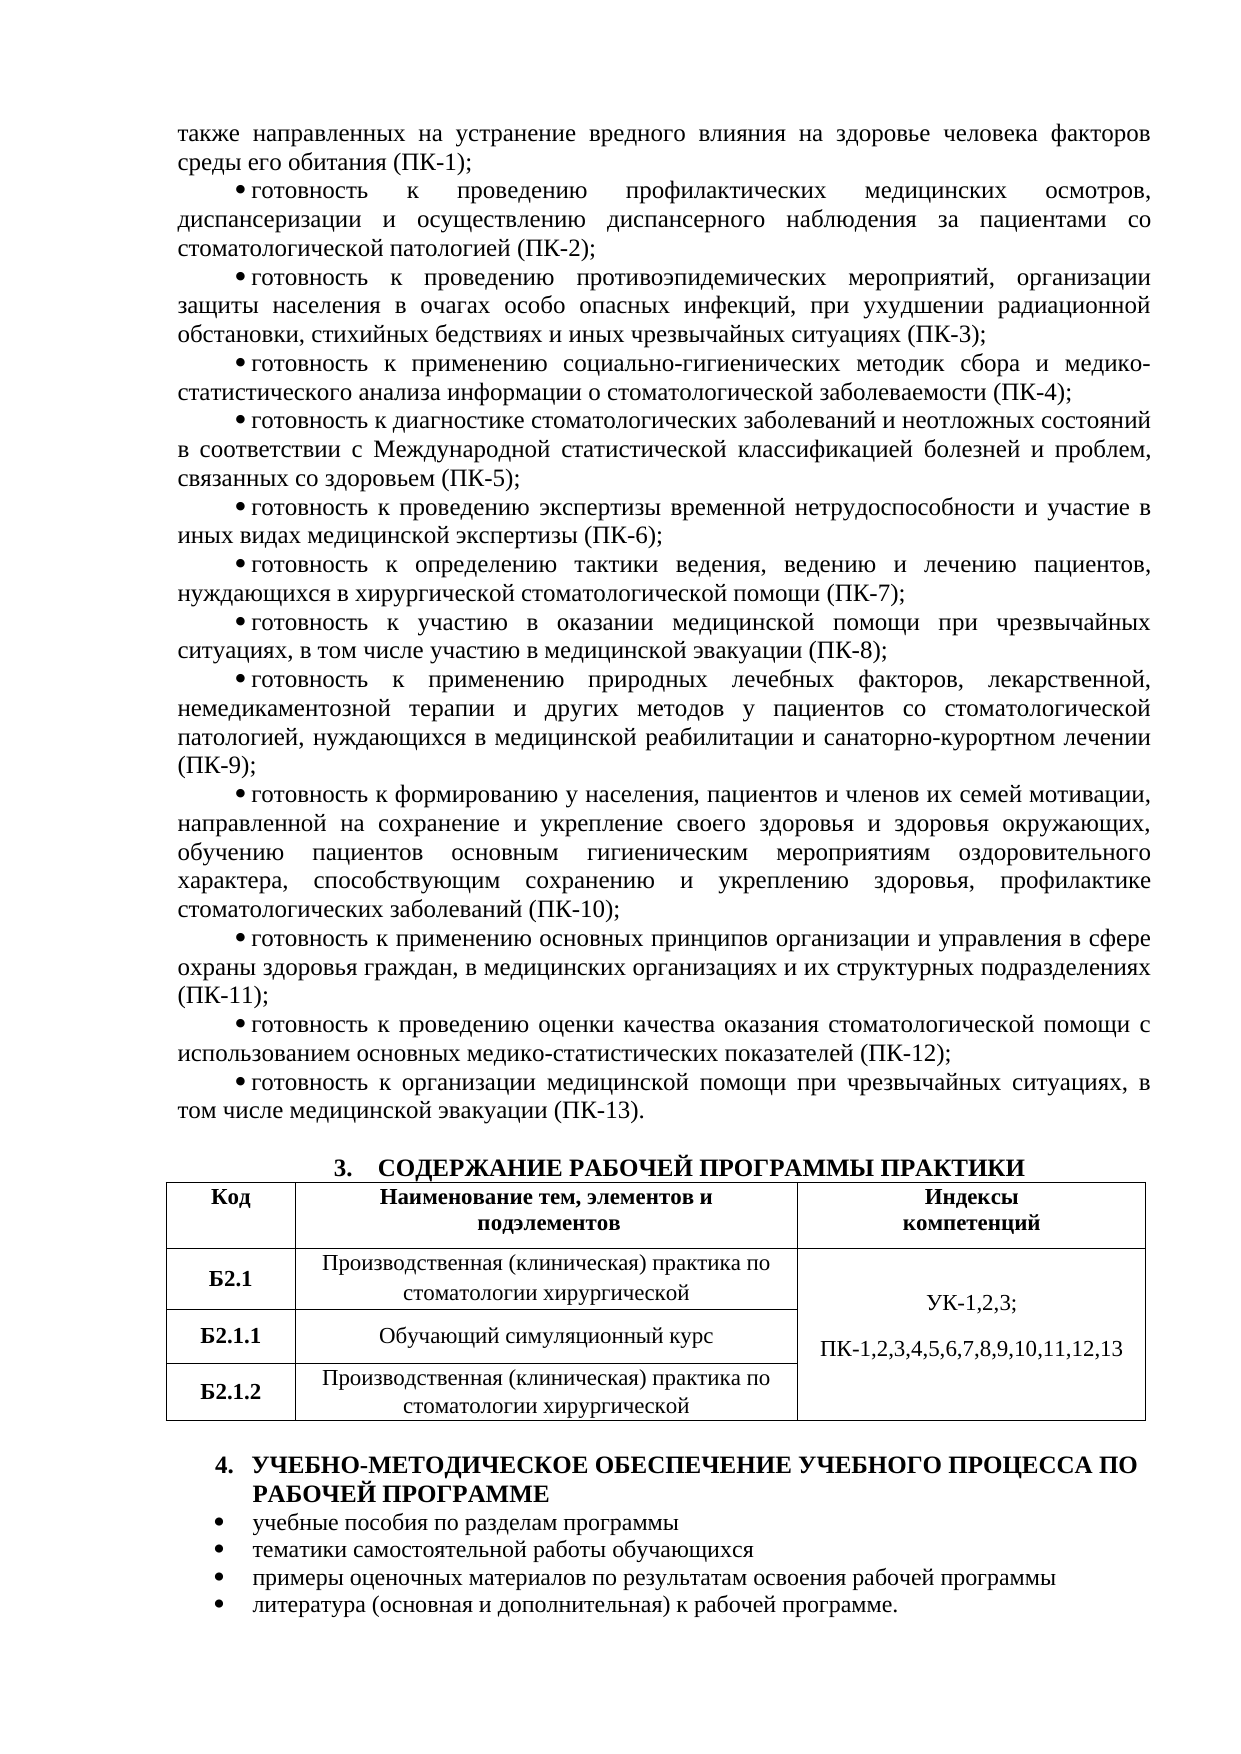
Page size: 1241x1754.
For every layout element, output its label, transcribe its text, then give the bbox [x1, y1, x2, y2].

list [177, 118, 1152, 176]
list готовность к определению тактики ведения, ведению и лечению пациентов, нуждающихся в хирургической стоматологической помощи (ПК-7); [177, 549, 1152, 607]
list готовность к диагностике стоматологических заболеваний и неотложных состояний в соответствии с Международной статистической классификацией болезней и проблем, связанных со здоровьем (ПК-5); [177, 406, 1152, 492]
list готовность к применению социально-гигиенических методик сбора и медико-статистического анализа информации о стоматологической заболеваемости (ПК-4); [177, 348, 1152, 406]
table_header Код [167, 1183, 295, 1248]
list СОДЕРЖАНИЕ РАБОЧЕЙ ПРОГРАММЫ ПРАКТИКИ [192, 1153, 1152, 1182]
list тематики самостоятельной работы обучающихся [215, 1535, 1152, 1563]
list готовность к применению основных принципов организации и управления в сфере охраны здоровья граждан, в медицинских организациях и их структурных подразделениях (ПК-11); [177, 923, 1152, 1009]
table_cell Б2.1 [167, 1249, 295, 1309]
list литература (основная и дополнительная) к рабочей программе. [215, 1591, 1152, 1618]
table_cell Производственная (клиническая) практика по стоматологии хирургической [296, 1364, 797, 1420]
list готовность к проведению профилактических медицинских осмотров, диспансеризации и осуществлению диспансерного наблюдения за пациентами со стоматологической патологией (ПК-2); [177, 176, 1152, 262]
table_cell Б2.1.2 [167, 1364, 295, 1420]
table_header Наименование тем, элементов и подэлементов [296, 1183, 797, 1248]
list готовность к применению природных лечебных факторов, лекарственной, немедикаментозной терапии и других методов у пациентов со стоматологической патологией, нуждающихся в медицинской реабилитации и санаторно-курортном лечении (ПК-9); [177, 664, 1152, 779]
list готовность к проведению оценки качества оказания стоматологической помощи с использованием основных медико-статистических показателей (ПК-12); [177, 1009, 1152, 1067]
table_cell Обучающий симуляционный курс [296, 1310, 797, 1362]
list готовность к формированию у населения, пациентов и членов их семей мотивации, направленной на сохранение и укрепление своего здоровья и здоровья окружающих, обучению пациентов основным гигиеническим мероприятиям оздоровительного характера, способствующим сохранению и укреплению здоровья, профилактике стоматологических заболеваний (ПК-10); [177, 779, 1152, 923]
table_cell УК-1,2,3; ПК-1,2,3,4,5,6,7,8,9,10,11,12,13 [798, 1249, 1145, 1420]
list готовность к проведению экспертизы временной нетрудоспособности и участие в иных видах медицинской экспертизы (ПК-6); [177, 492, 1152, 549]
list УЧЕБНО-МЕТОДИЧЕСКОЕ ОБЕСПЕЧЕНИЕ УЧЕБНОГО ПРОЦЕССА ПО РАБОЧЕЙ ПРОГРАММЕ [215, 1450, 1152, 1508]
list примеры оценочных материалов по результатам освоения рабочей программы [215, 1563, 1152, 1591]
list готовность к организации медицинской помощи при чрезвычайных ситуациях, в том числе медицинской эвакуации (ПК-13). [177, 1067, 1152, 1124]
list учебные пособия по разделам программы [215, 1508, 1152, 1535]
table_header Индексы компетенций [798, 1183, 1145, 1248]
list готовность к проведению противоэпидемических мероприятий, организации защиты населения в очагах особо опасных инфекций, при ухудшении радиационной обстановки, стихийных бедствиях и иных чрезвычайных ситуациях (ПК-3); [177, 262, 1152, 348]
list готовность к участию в оказании медицинской помощи при чрезвычайных ситуациях, в том числе участию в медицинской эвакуации (ПК-8); [177, 607, 1152, 664]
table_cell Б2.1.1 [167, 1310, 295, 1362]
table_cell Производственная (клиническая) практика по стоматологии хирургической [296, 1249, 797, 1309]
